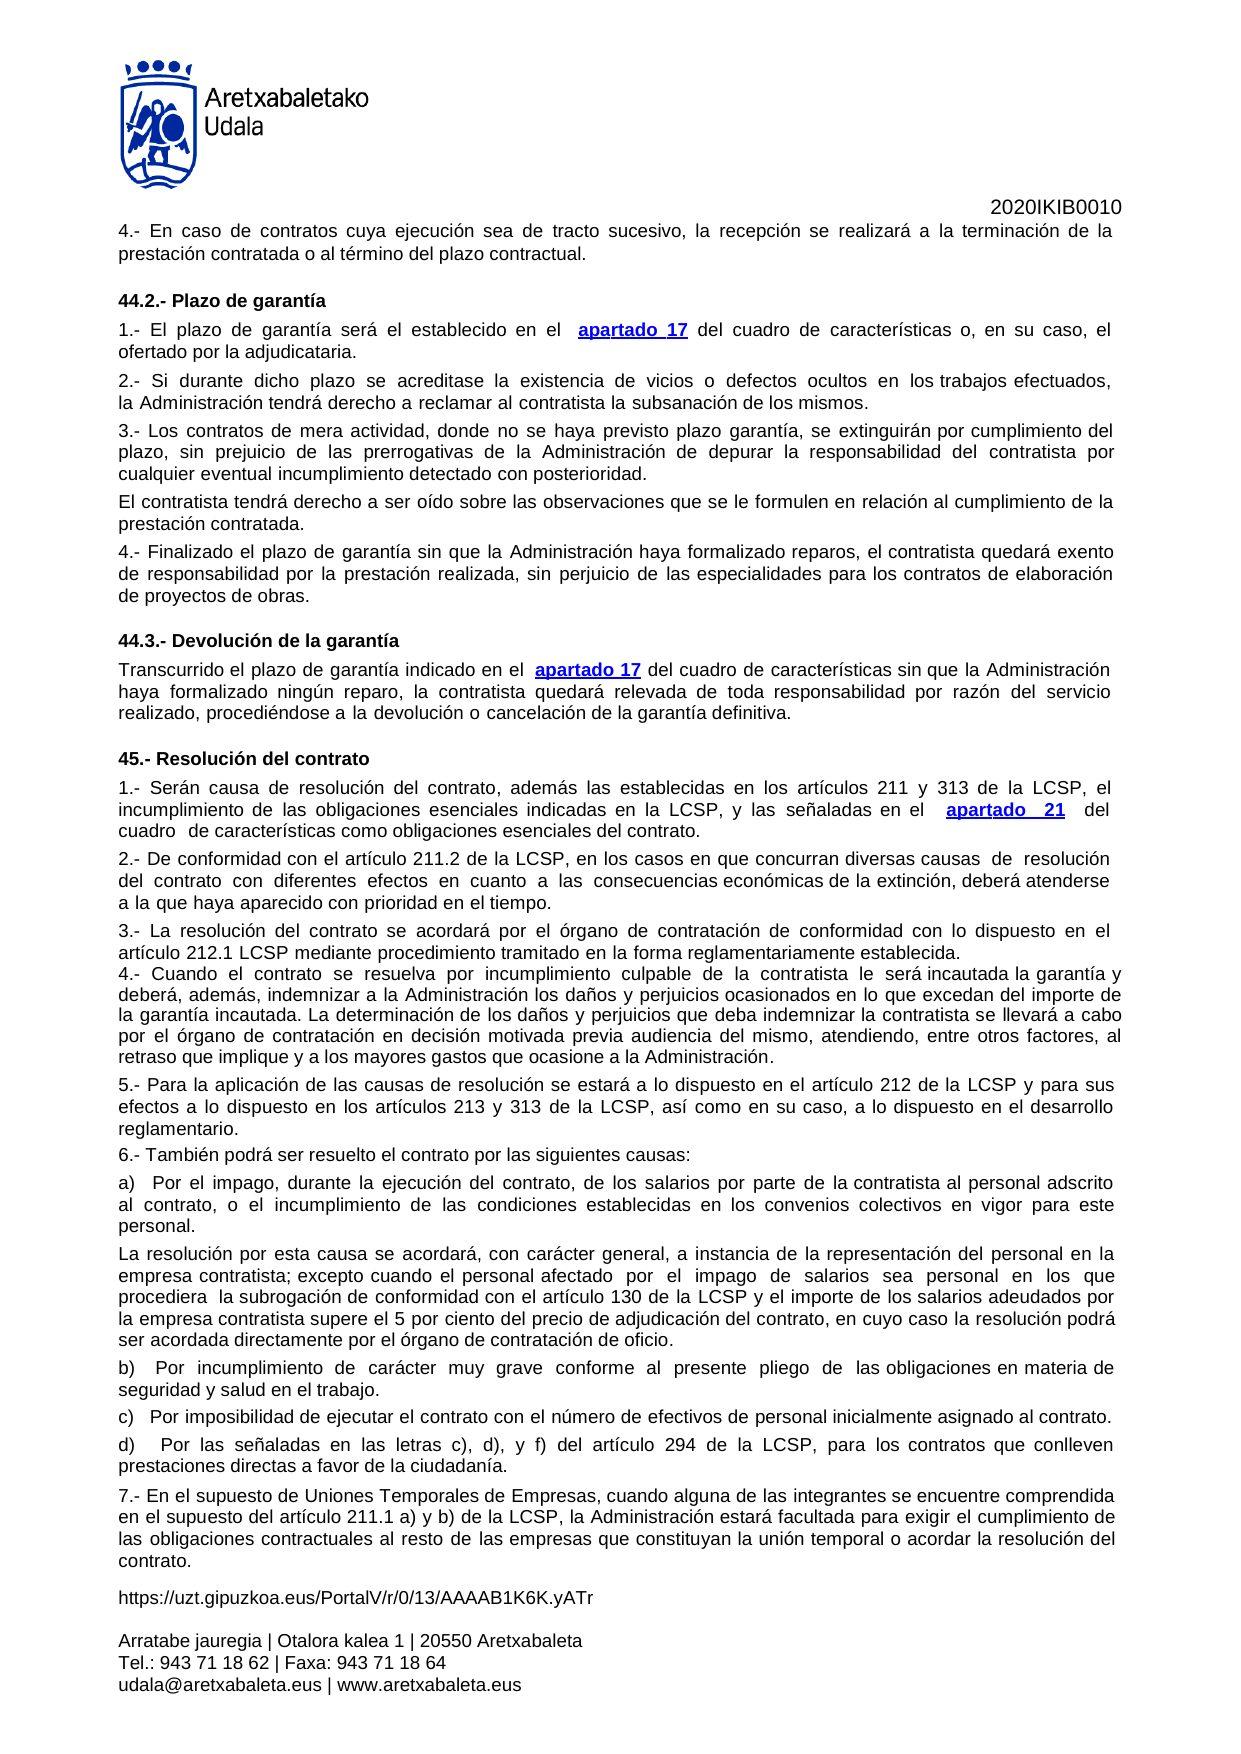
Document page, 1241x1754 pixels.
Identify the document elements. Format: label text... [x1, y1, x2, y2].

text d) Por las señaladas en las letras c), d), y f) del artículo 294 de la LCSP, para los contratos que conlleven prestaciones directas a favor de la ciudadanía. [118, 1434, 1115, 1477]
text 1.- Serán causa de resolución del contrato, además las establecidas en los artículos 211 y 313 de la LCSP, el incumplimiento de las obligaciones esenciales indicadas en la LCSP, y las señaladas en el apartado 21 del cuadro de características como obligaciones esenciales del contrato. [118, 777, 1111, 842]
text 2.- De conformidad con el artículo 211.2 de la LCSP, en los casos en que concurran diversas causas de resolución del contrato con diferentes efectos en cuanto a las consecuencias económicas de la extinción, deberá atenderse a la que haya aparecido con prioridad en el tiempo. [118, 848, 1111, 913]
text El contratista tendrá derecho a ser oído sobre las observaciones que se le formulen en relación al cumplimiento de la prestación contratada. [118, 491, 1113, 534]
text 4.- En caso de contratos cuya ejecución sea de tracto sucesivo, la recepción se realizará a la terminación de la prestación contratada o al término del plazo contractual. [118, 219, 1113, 265]
text La resolución por esta causa se acordará, con carácter general, a instancia de la representación del personal en la empresa contratista; excepto cuando el personal afectado por el impago de salarios sea personal en los que procediera la subrogación de conformidad con el artículo 130 de la LCSP y el importe de los salarios adeudados por la empresa contratista supere el 5 por ciento del precio de adjudicación del contrato, en cuyo caso la resolución podrá ser acordada directamente por el órgano de contratación de oficio. [118, 1243, 1115, 1351]
text b) Por incumplimiento de carácter muy grave conforme al presente pliego de las obligaciones en materia de seguridad y salud en el trabajo. [118, 1357, 1114, 1400]
text 1.- El plazo de garantía será el establecido en el apartado 17 del cuadro de características o, en su caso, el ofertado por la adjudicataria. [118, 318, 1111, 363]
text Transcurrido el plazo de garantía indicado en el apartado 17 del cuadro de características sin que la Administración haya formalizado ningún reparo, la contratista quedará relevada de toda responsabilidad por razón del servicio realizado, procediéndose a la devolución o cancelación de la garantía definitiva. [118, 659, 1111, 724]
text a) Por el impago, durante la ejecución del contrato, de los salarios por parte de la contratista al personal adscrito al contrato, o el incumplimiento de las condiciones establecidas en los convenios colectivos en vigor para este personal. [118, 1172, 1114, 1237]
text 4.- Cuando el contrato se resuelva por incumplimiento culpable de la contratista le será incautada la garantía y deberá, además, indemnizar a la Administración los daños y perjuicios ocasionados en lo que excedan del importe de la garantía incautada. La determinación de los daños y perjuicios que deba indemnizar la contratista se llevará a cabo por el órgano de contratación en decisión motivada previa audiencia del mismo, atendiendo, entre otros factores, al retraso que implique y a los mayores gastos que ocasione a la Administración. [118, 963, 1122, 1068]
text c) Por imposibilidad de ejecutar el contrato con el número de efectivos de personal inicialmente asignado al contrato. [118, 1406, 1114, 1428]
text 4.- Finalizado el plazo de garantía sin que la Administración haya formalizado reparos, el contratista quedará exento de responsabilidad por la prestación realizada, sin perjuicio de las especialidades para los contratos de elaboración de proyectos de obras. [118, 541, 1114, 606]
picture [118, 59, 378, 195]
text 2.- Si durante dicho plazo se acreditase la existencia de vicios o defectos ocultos en los trabajos efectuados, la Administración tendrá derecho a reclamar al contratista la subsanación de los mismos. [118, 370, 1111, 413]
text 45.- Resolución del contrato [118, 747, 532, 769]
text 3.- Los contratos de mera actividad, donde no se haya previsto plazo garantía, se extinguirán por cumplimiento del plazo, sin prejuicio de las prerrogativas de la Administración de depurar la responsabilidad del contratista por cualquier eventual incumplimiento detectado con posterioridad. [118, 419, 1114, 485]
text 5.- Para la aplicación de las causas de resolución se estará a lo dispuesto en el artículo 212 de la LCSP y para sus efectos a lo dispuesto en los artículos 213 y 313 de la LCSP, así como en su caso, a lo dispuesto en el desarrollo reglamentario. [118, 1074, 1115, 1139]
text 6.- También podrá ser resuelto el contrato por las siguientes causas: [118, 1144, 862, 1166]
text 3.- La resolución del contrato se acordará por el órgano de contratación de conformidad con lo dispuesto en el artículo 212.1 LCSP mediante procedimiento tramitado en la forma reglamentariamente establecida. [118, 920, 1111, 963]
text 44.3.- Devolución de la garantía [118, 630, 568, 651]
text 44.2.- Plazo de garantía [118, 289, 479, 311]
text 7.- En el supuesto de Uniones Temporales de Empresas, cuando alguna de las integrantes se encuentre comprendida en el supuesto del artículo 211.1 a) y b) de la LCSP, la Administración estará facultada para exigir el cumplimiento de las obligaciones contractuales al resto de las empresas que constituyan la unión temporal o acordar la resolución del contrato. [118, 1484, 1115, 1571]
